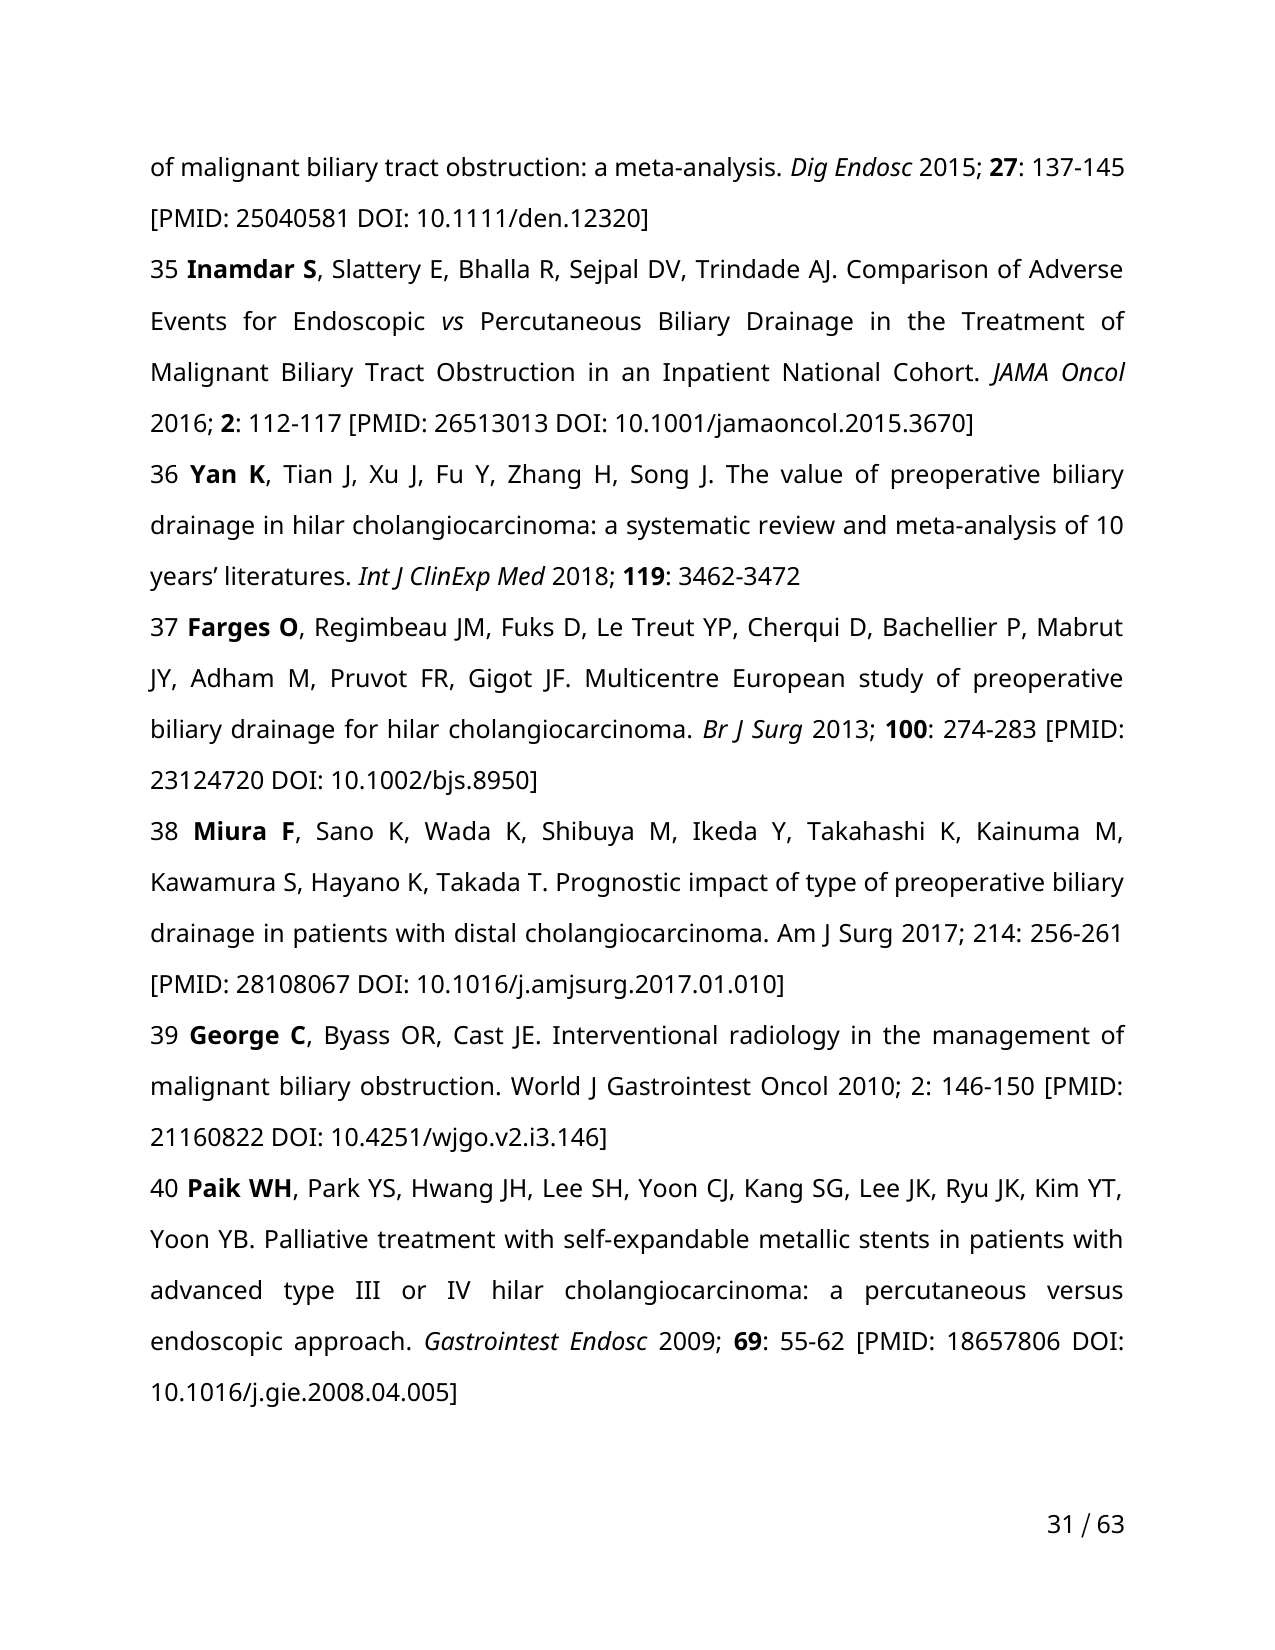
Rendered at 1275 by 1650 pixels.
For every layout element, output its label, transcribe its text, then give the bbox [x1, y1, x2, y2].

text 39 George C, Byass OR, Cast JE. Interventional radiology in the management of malignant biliary obstruction. World J Gastrointest Oncol 2010; 2: 146-150 [PMID: 21160822 DOI: 10.4251/wjgo.v2.i3.146] [150, 1018, 1125, 1154]
text 40 Paik WH, Park YS, Hwang JH, Lee SH, Yoon CJ, Kang SG, Lee JK, Ryu JK, Kim YT, Yoon YB. Palliative treatment with self-expandable metallic stents in patients with advanced type III or IV hilar cholangiocarcinoma: a percutaneous versus endoscopic approach. Gastrointest Endosc 2009; 69: 55-62 [PMID: 18657806 DOI: 10.1016/j.gie.2008.04.005] [150, 1171, 1125, 1409]
text 37 Farges O, Regimbeau JM, Fuks D, Le Treut YP, Cherqui D, Bachellier P, Mabrut JY, Adham M, Pruvot FR, Gigot JF. Multicentre European study of preoperative biliary drainage for hilar cholangiocarcinoma. Br J Surg 2013; 100: 274-283 [PMID: 23124720 DOI: 10.1002/bjs.8950] [150, 609, 1125, 797]
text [150, 150, 1125, 235]
text 36 Yan K, Tian J, Xu J, Fu Y, Zhang H, Song J. The value of preoperative biliary drainage in hilar cholangiocarcinoma: a systematic review and meta-analysis of 10 years’ literatures. Int J ClinExp Med 2018; 119: 3462-3472 [150, 456, 1125, 592]
text 38 Miura F, Sano K, Wada K, Shibuya M, Ikeda Y, Takahashi K, Kainuma M, Kawamura S, Hayano K, Takada T. Prognostic impact of type of preoperative biliary drainage in patients with distal cholangiocarcinoma. Am J Surg 2017; 214: 256-261 [PMID: 28108067 DOI: 10.1016/j.amjsurg.2017.01.010] [150, 813, 1125, 1001]
text 35 Inamdar S, Slattery E, Bhalla R, Sejpal DV, Trindade AJ. Comparison of Adverse Events for Endoscopic vs Percutaneous Biliary Drainage in the Treatment of Malignant Biliary Tract Obstruction in an Inpatient National Cohort. JAMA Oncol 2016; 2: 112-117 [PMID: 26513013 DOI: 10.1001/jamaoncol.2015.3670] [150, 252, 1125, 439]
